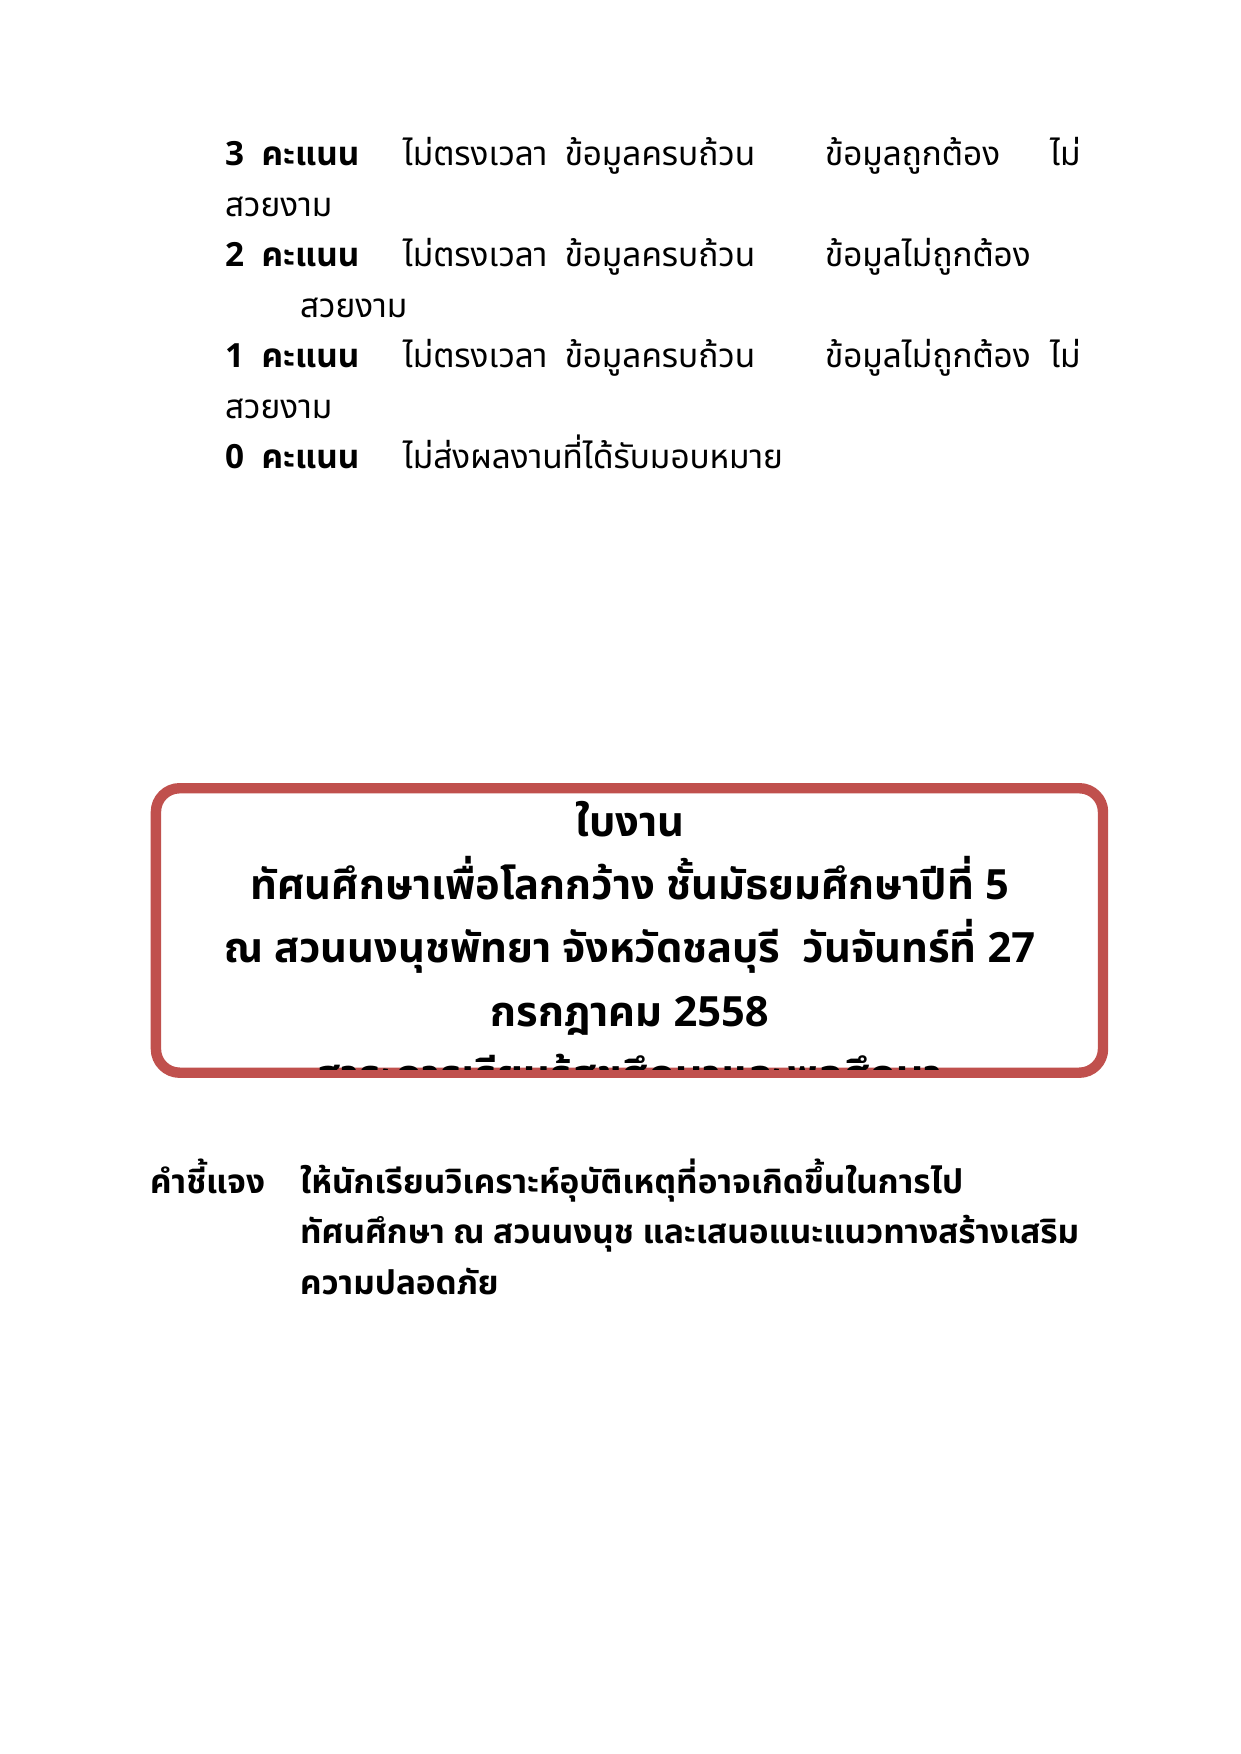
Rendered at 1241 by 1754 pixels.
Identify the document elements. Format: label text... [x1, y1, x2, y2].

list 0 คะแนน ไม่ส่งผลงานที่ได้รับมอบหมาย [225, 433, 1090, 484]
text คำชี้แจง ให้นักเรียนวิเคราะห์อุบัติเหตุที่อาจเกิดขึ้นในการไปทัศนศึกษา ณ สวนนงนุช และเสนอแนะแนวทางสร้างเสริมความปลอดภัย [150, 1158, 1090, 1309]
list 3 คะแนน ไม่ตรงเวลา ข้อมูลครบถ้วน ข้อมูลถูกต้อง ไม่สวยงาม [225, 130, 1090, 231]
list 1 คะแนน ไม่ตรงเวลา ข้อมูลครบถ้วน ข้อมูลไม่ถูกต้อง ไม่สวยงาม [225, 332, 1090, 433]
list 2 คะแนน ไม่ตรงเวลา ข้อมูลครบถ้วน ข้อมูลไม่ถูกต้อง สวยงาม [225, 231, 1090, 332]
